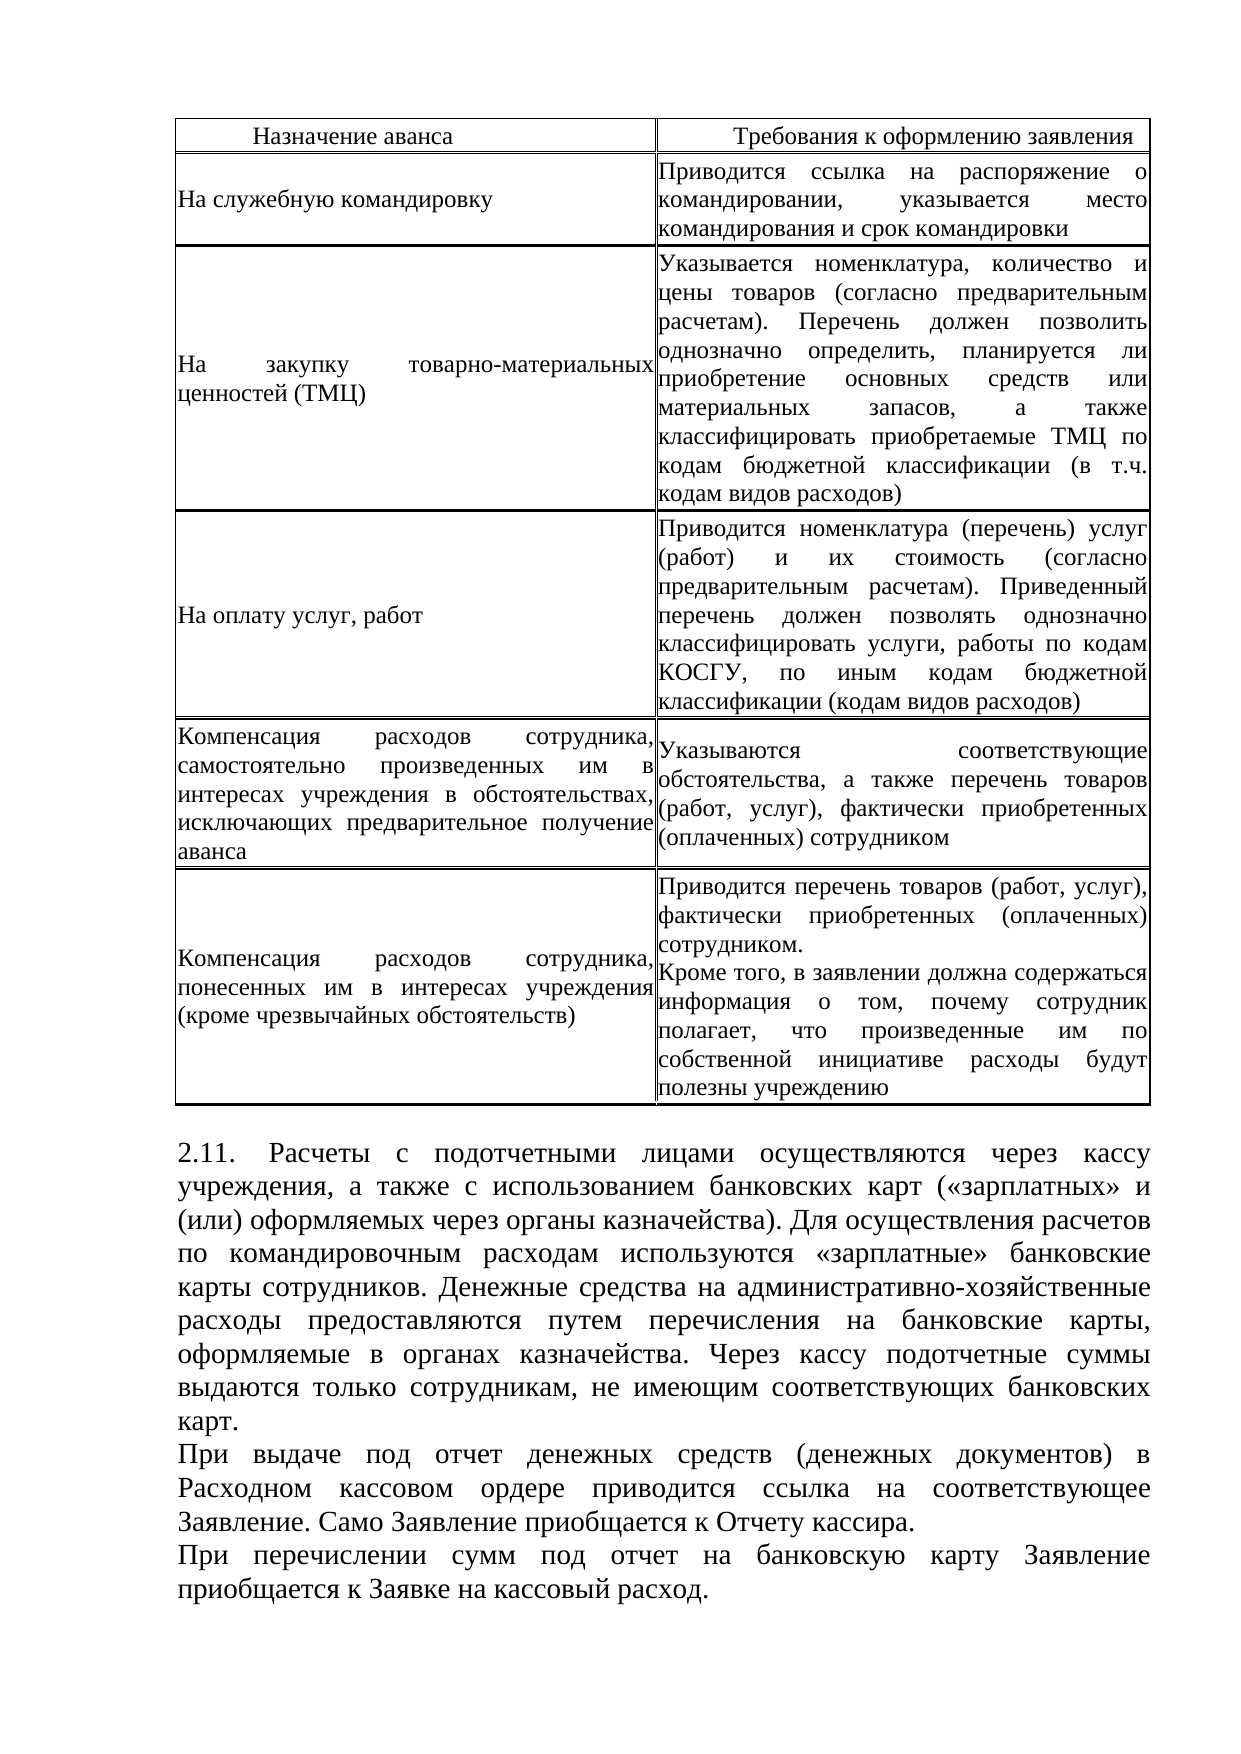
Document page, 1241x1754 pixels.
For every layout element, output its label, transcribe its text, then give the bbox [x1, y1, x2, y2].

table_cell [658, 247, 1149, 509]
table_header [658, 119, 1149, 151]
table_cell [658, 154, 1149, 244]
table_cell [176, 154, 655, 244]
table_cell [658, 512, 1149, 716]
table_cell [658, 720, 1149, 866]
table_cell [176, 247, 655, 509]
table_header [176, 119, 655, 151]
text При выдаче под отчет денежных средств (денежных документов) в Расходном кассовом ордере приводится ссылка на соответствующее Заявление. Само Заявление приобщается к Отчету кассира. [177, 1437, 1152, 1537]
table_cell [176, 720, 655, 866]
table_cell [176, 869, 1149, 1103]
text При перечислении сумм под отчет на банковскую карту Заявление приобщается к Заявке на кассовый расход. [177, 1537, 1152, 1604]
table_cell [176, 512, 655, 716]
text 2.11. Расчеты с подотчетными лицами осуществляются через кассу учреждения, а также с использованием банковских карт («зарплатных» и (или) оформляемых через органы казначейства). Для осуществления расчетов по командировочным расходам используются «зарплатные» банковские карты сотрудников. Денежные средства на административно-хозяйственные расходы предоставляются путем перечисления на банковские карты, оформляемые в органах казначейства. Через кассу подотчетные суммы выдаются только сотрудникам, не имеющим соответствующих банковских карт. [177, 1135, 1152, 1437]
